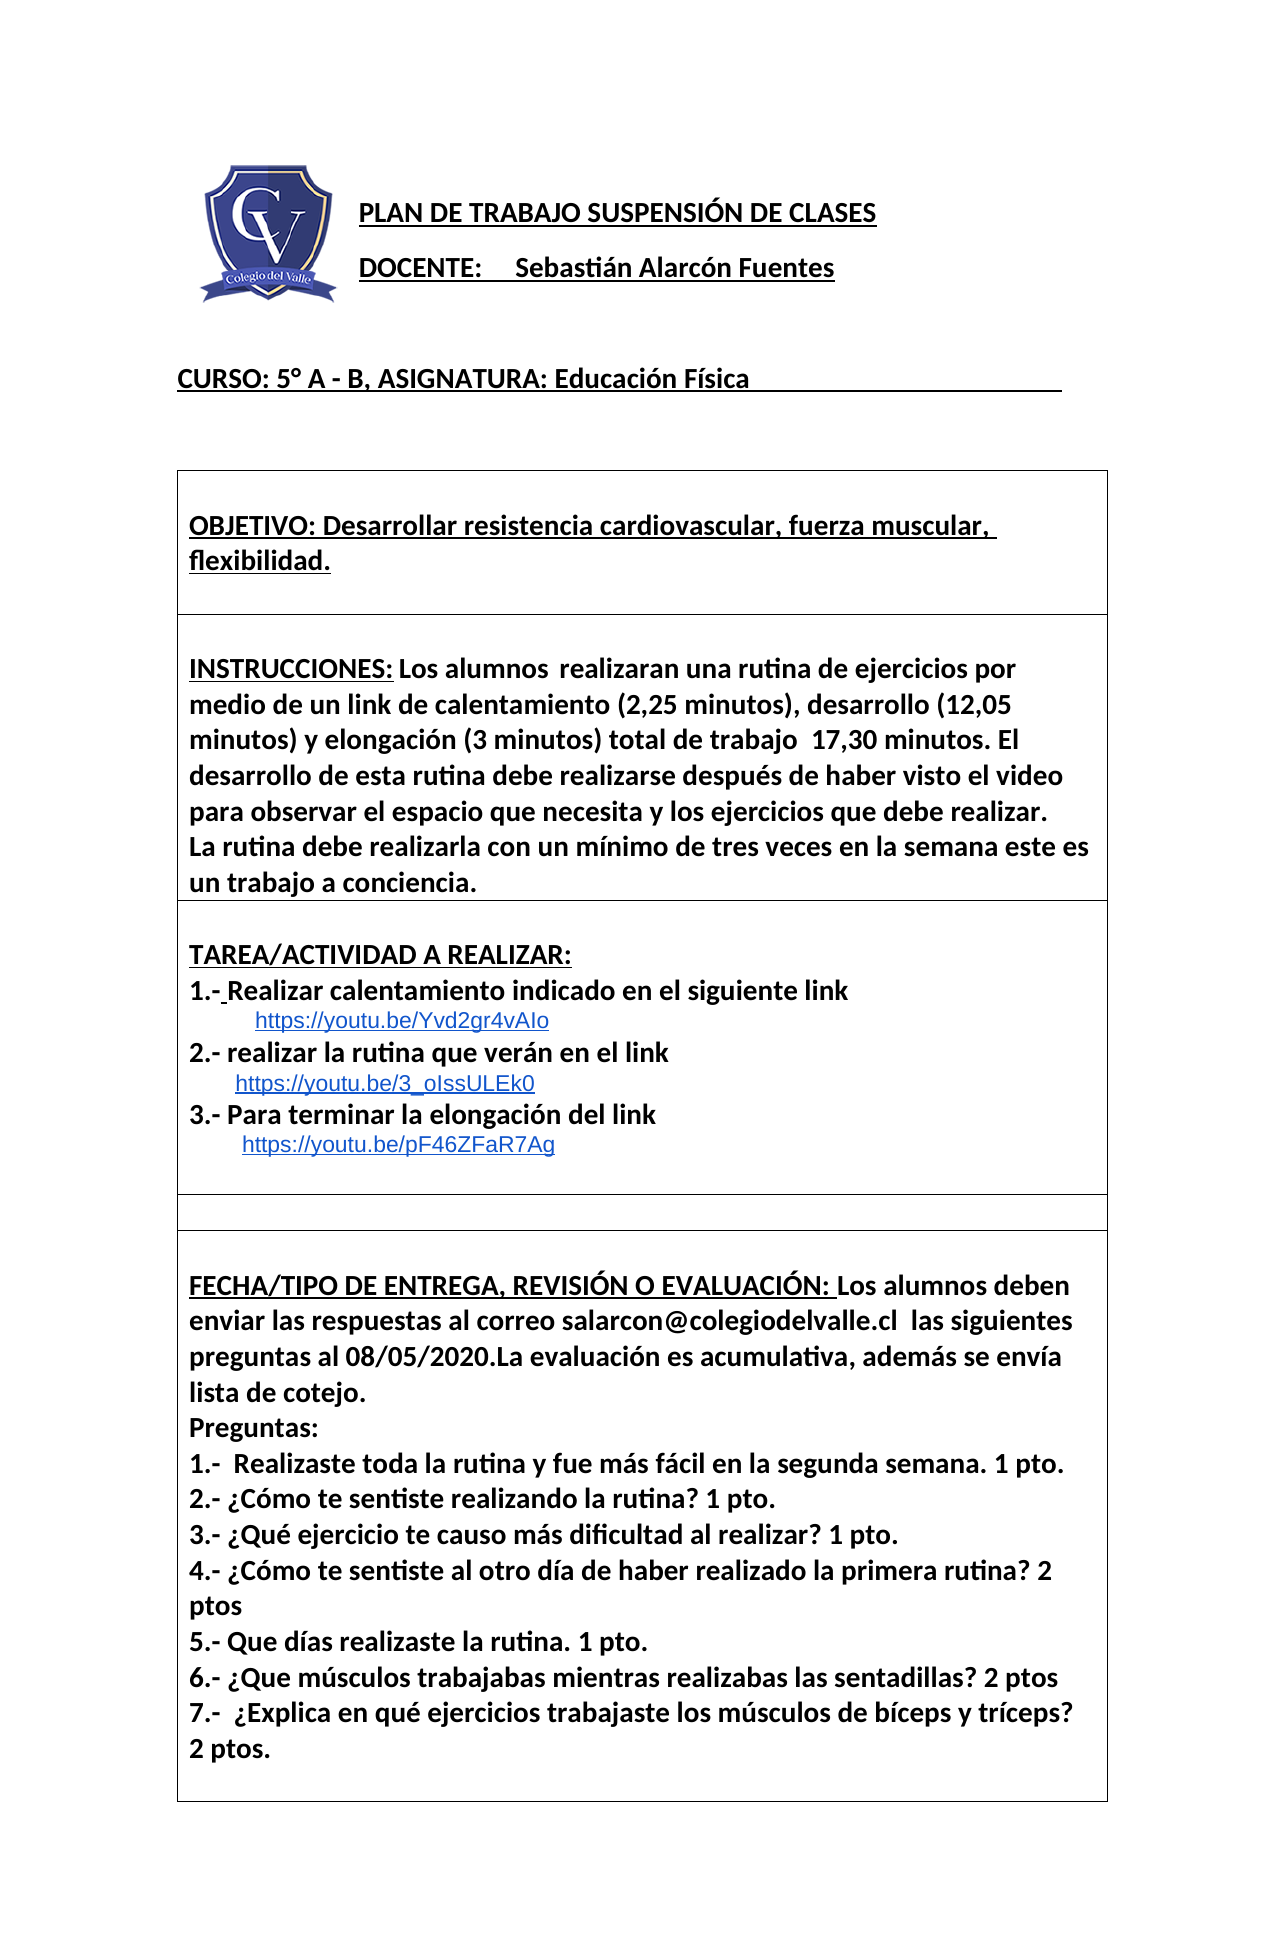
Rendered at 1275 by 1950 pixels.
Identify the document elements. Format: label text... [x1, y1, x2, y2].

table_cell TAREA/ACTIVIDAD A REALIZAR: 1.- Realizar calentamiento indicado en el siguiente link https://youtu.be/Yvd2gr4vAIo 2.- realizar la rutina que verán en el link https://youtu.be/3_oIssULEk0 3.- Para terminar la elongación del link https://youtu.be/pF46ZFaR7Ag [178, 901, 1107, 1193]
text DOCENTE: Sebastián Alarcón Fuentes [359, 249, 1098, 285]
table_cell INSTRUCCIONES: Los alumnos realizaran una rutina de ejercicios por medio de un link de calentamiento (2,25 minutos), desarrollo (12,05 minutos) y elongación (3 minutos) total de trabajo 17,30 minutos. El desarrollo de esta rutina debe realizarse después de haber visto el video para observar el espacio que necesita y los ejercicios que debe realizar. La rutina debe realizarla con un mínimo de tres veces en la semana este es un trabajo a conciencia. [178, 615, 1107, 899]
picture [177, 147, 359, 320]
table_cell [178, 1231, 1107, 1801]
table_cell [178, 1195, 1107, 1230]
text CURSO: 5° A - B, ASIGNATURA: Educación Física [177, 360, 1098, 395]
text PLAN DE TRABAJO SUSPENSIÓN DE CLASES [359, 194, 1098, 230]
table_header OBJETIVO: Desarrollar resistencia cardiovascular, fuerza muscular, flexibilidad. [178, 471, 1107, 613]
